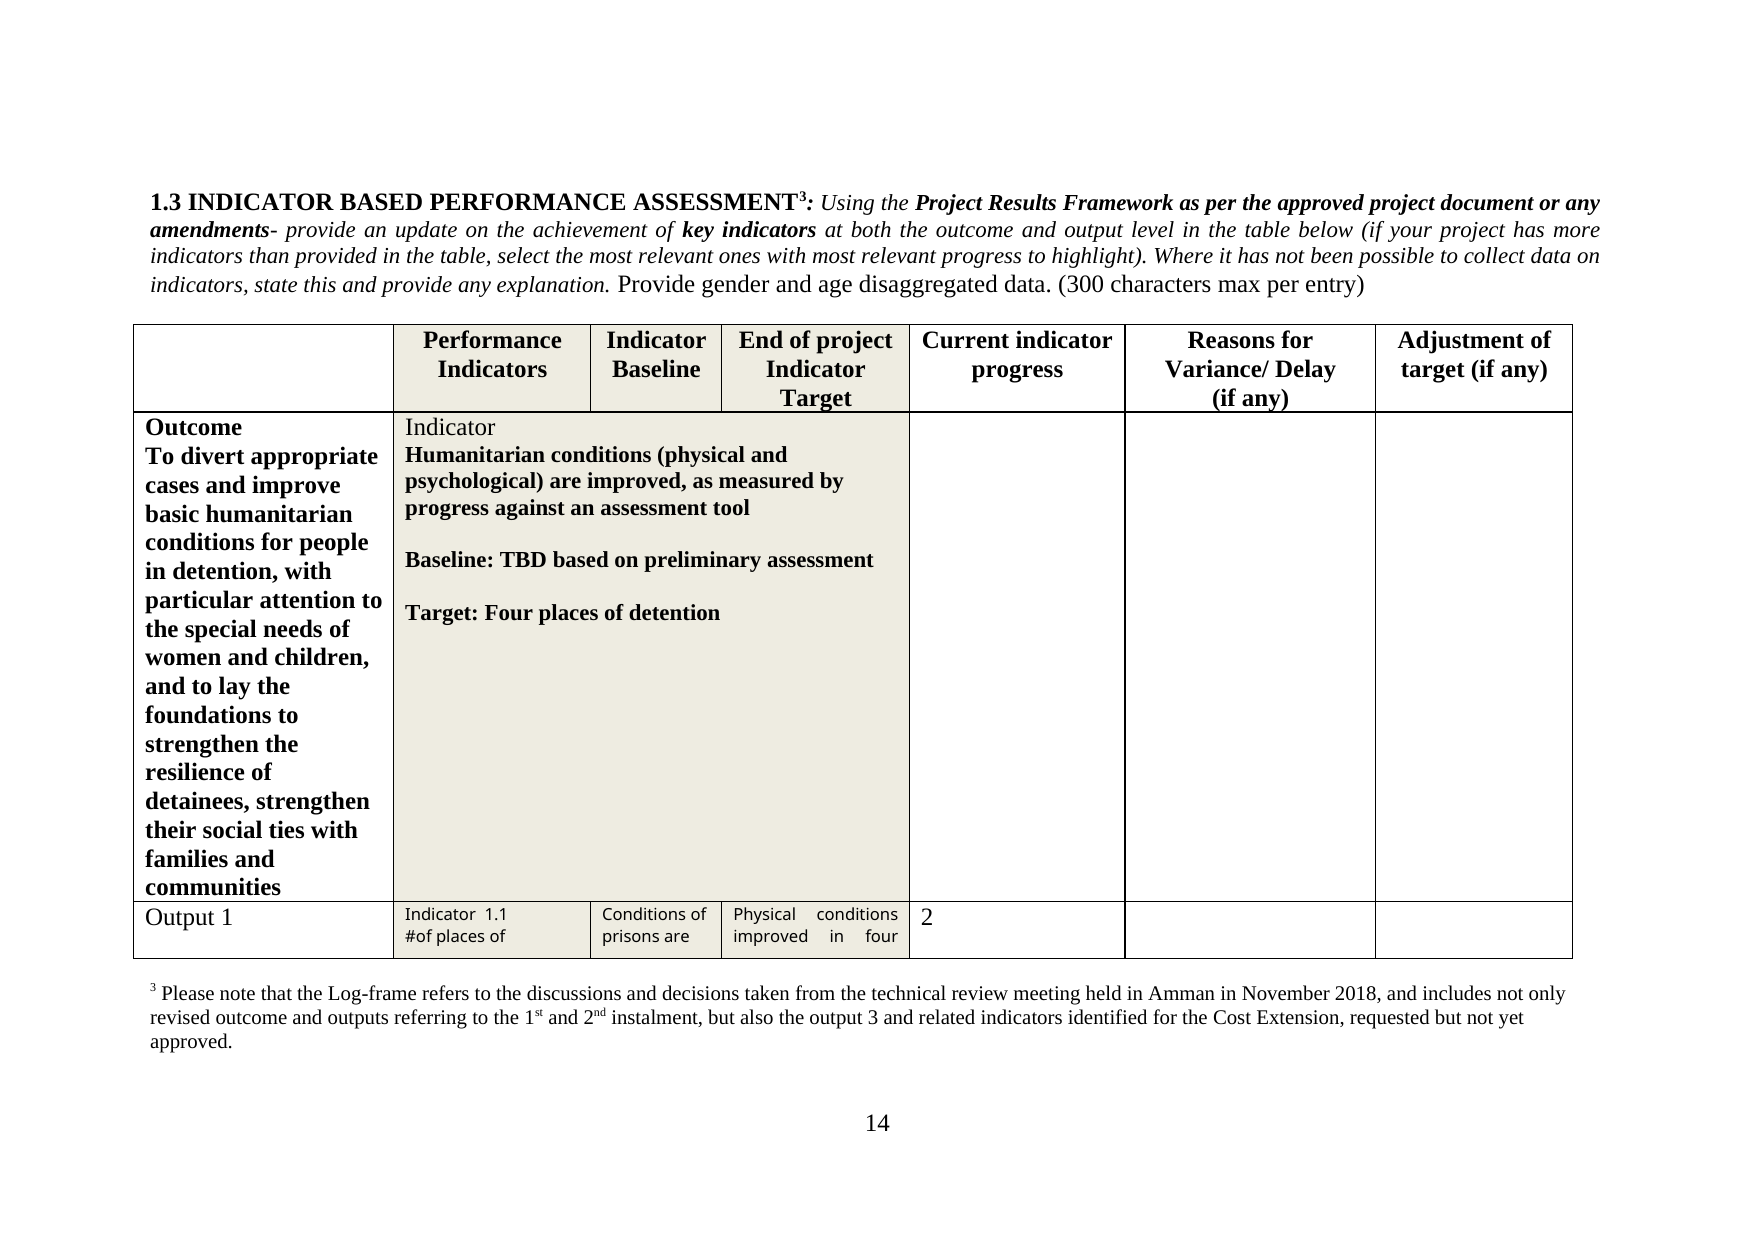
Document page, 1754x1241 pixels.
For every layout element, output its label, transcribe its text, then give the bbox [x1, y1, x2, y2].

table_cell [1376, 413, 1572, 901]
table_header Reasons for Variance/ Delay (if any) [1126, 325, 1375, 411]
table_cell Outcome To divert appropriate cases and improve basic humanitarian conditions for people in detention, with particular attention to the special needs of women and children, and to lay the foundations to strengthen the resilience of detainees, strengthen their social ties with families and communities [134, 413, 393, 901]
table_header Current indicator progress [910, 325, 1124, 411]
table_cell Output 1 Basic conditions are improved in places of detention, with particular attention to the special needs of women and children [134, 902, 393, 958]
table_cell [910, 413, 1124, 901]
table_header Performance Indicators [394, 325, 590, 411]
table_cell Physical conditions improved in four selected places of detention [722, 902, 909, 958]
text 1.3 INDICATOR BASED PERFORMANCE ASSESSMENT: Using the Project Results Framework as per the approved project document or any amendments- provide an update on the achievement of key indicators at both the outcome and output level in the table below (if your project has more indicators than provided in the table, select the most relevant ones with most relevant progress to highlight). Where it has not been possible to collect data on indicators, state this and provide any explanation. Provide gender and age disaggregated data. (300 characters max per entry) [150, 187, 1604, 298]
table_cell [1376, 902, 1572, 958]
table_cell [1126, 902, 1375, 958]
table_header Indicator Baseline [591, 325, 721, 411]
table_header End of project Indicator Target [722, 325, 909, 411]
table_header Adjustment of target (if any) [1376, 325, 1572, 411]
table_cell Indicator 1.1 #of places of detention with improved physical conditions, including water and sanitation. [394, 902, 590, 958]
table_cell 2 [910, 902, 1124, 958]
table_cell Indicator Humanitarian conditions (physical and psychological) are improved, as measured by progress against an assessment tool Baseline: TBD based on preliminary assessment Target: Four places of detention [394, 413, 909, 901]
table_cell [1126, 413, 1375, 901]
table_header [134, 325, 393, 411]
